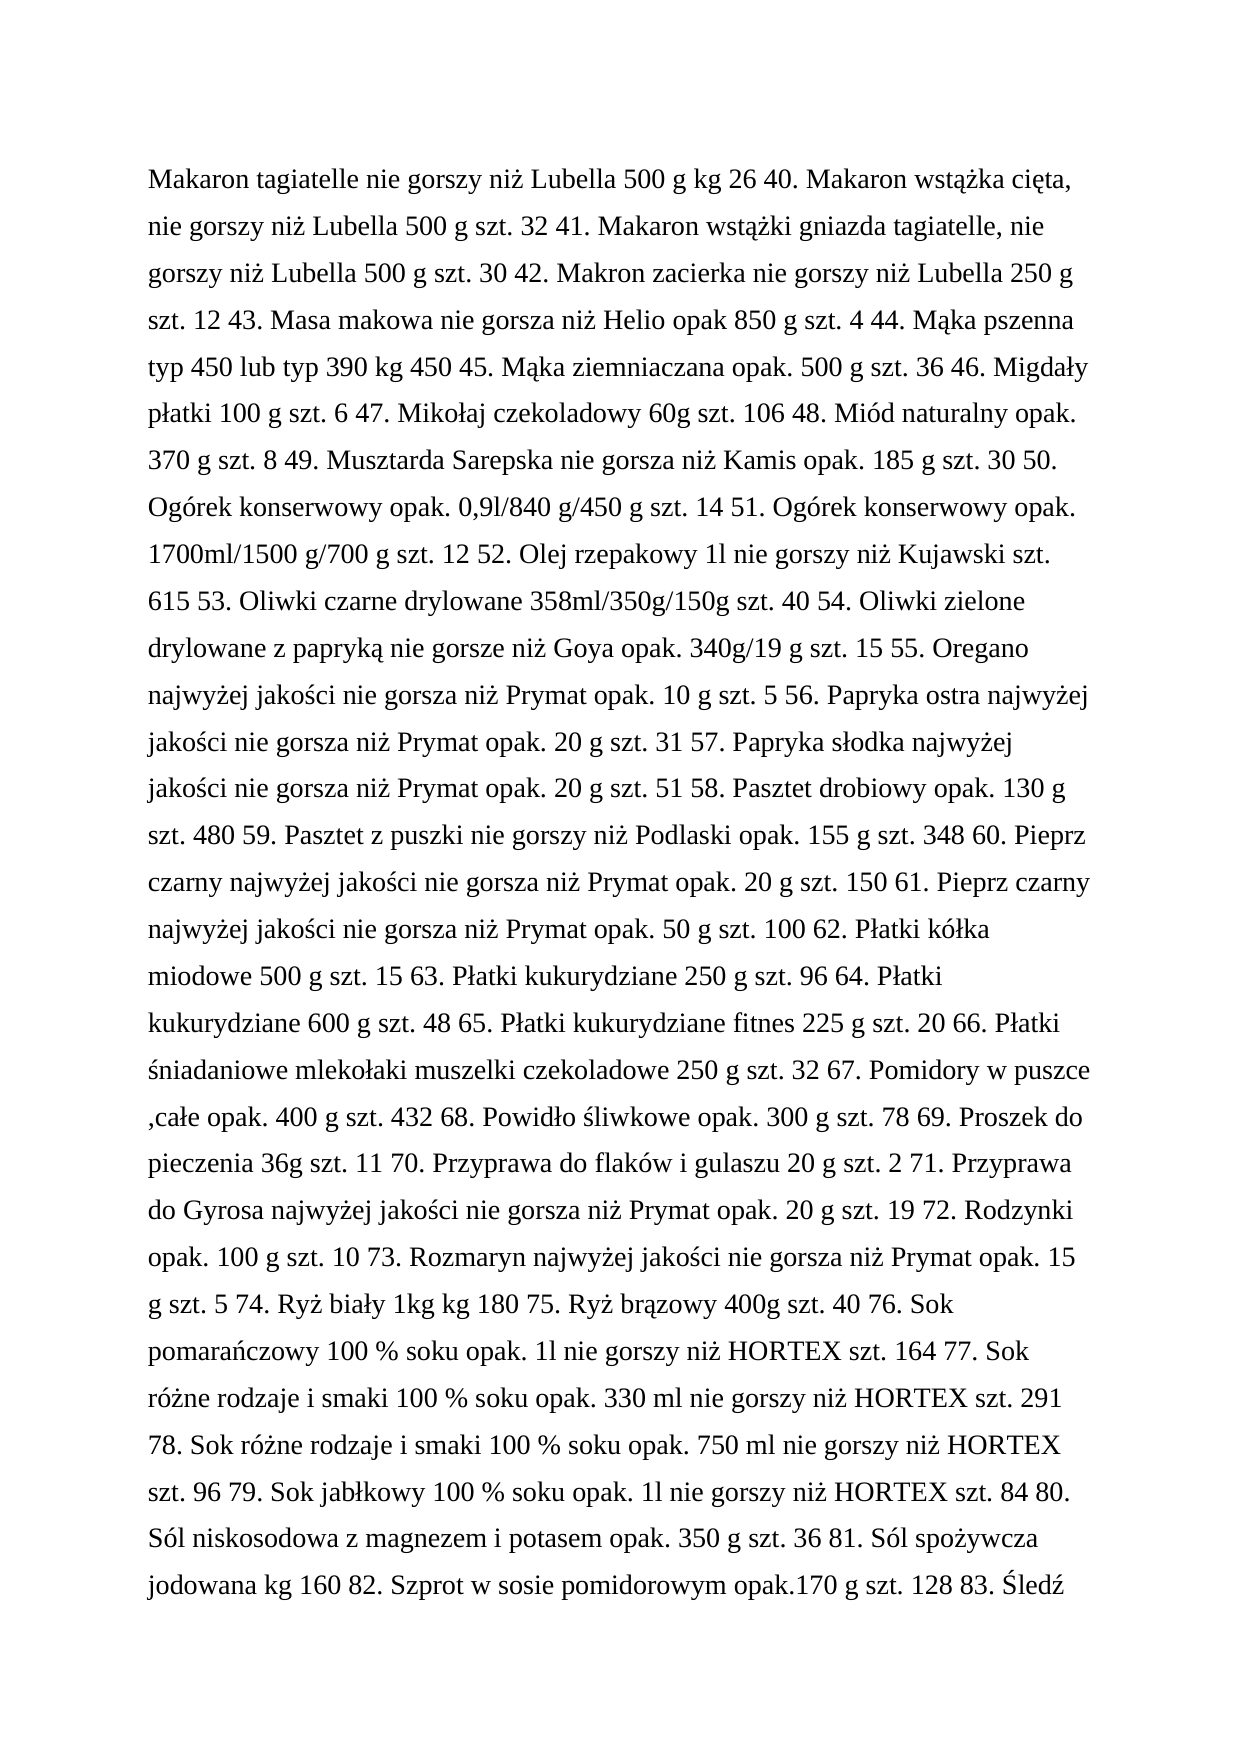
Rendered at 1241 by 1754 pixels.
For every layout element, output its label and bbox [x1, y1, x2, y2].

text [148, 148, 1093, 1601]
